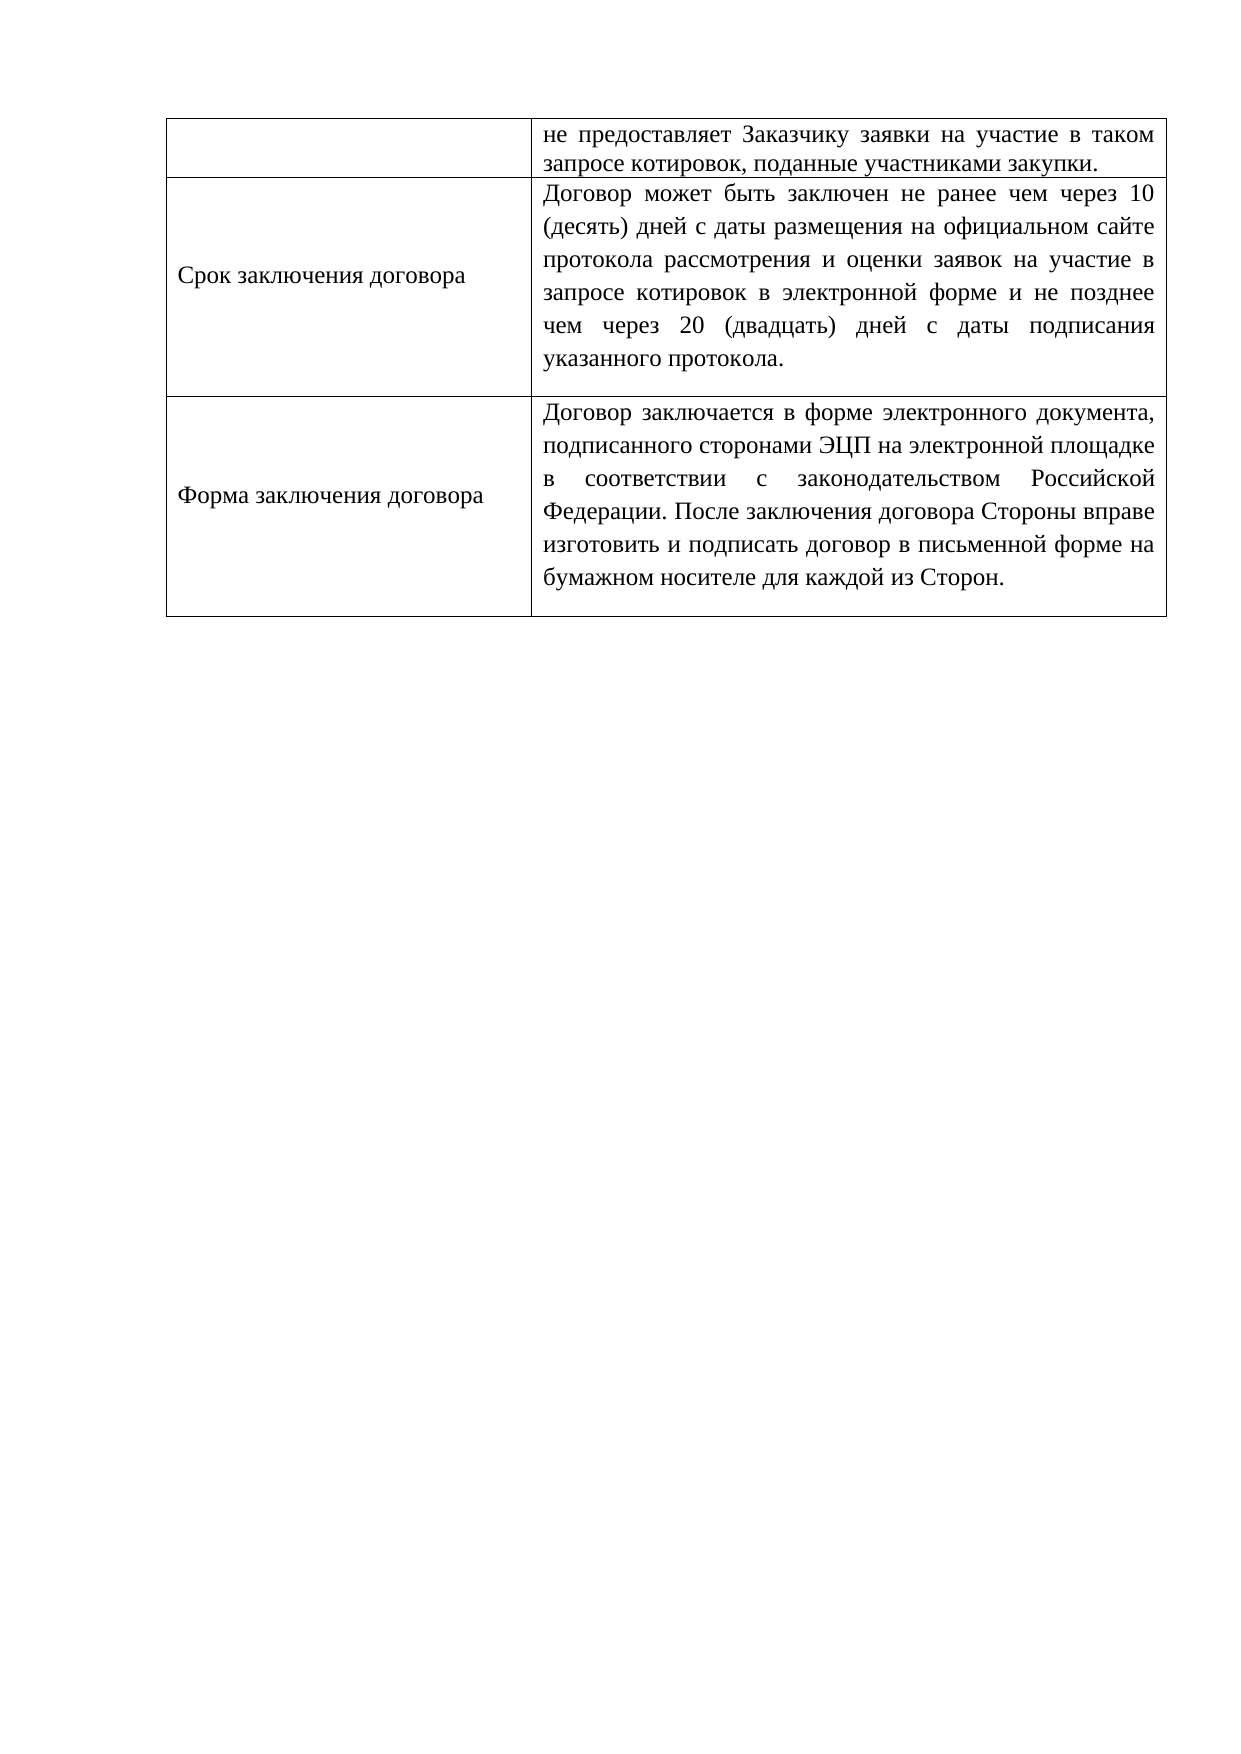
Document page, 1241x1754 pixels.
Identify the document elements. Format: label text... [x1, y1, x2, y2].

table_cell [532, 119, 1166, 177]
table_cell Форма заключения договора [167, 397, 531, 616]
table_cell Договор может быть заключен не ранее чем через 10 (десять) дней с даты размещения на официальном сайте протокола рассмотрения и оценки заявок на участие в запросе котировок в электронной форме и не позднее чем через 20 (двадцать) дней с даты подписания указанного протокола. [532, 178, 1166, 396]
table_cell Срок заключения договора [167, 178, 531, 396]
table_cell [167, 119, 531, 177]
table_cell Договор заключается в форме электронного документа, подписанного сторонами ЭЦП на электронной площадке в соответствии с законодательством Российской Федерации. После заключения договора Стороны вправе изготовить и подписать договор в письменной форме на бумажном носителе для каждой из Сторон. [532, 397, 1166, 616]
